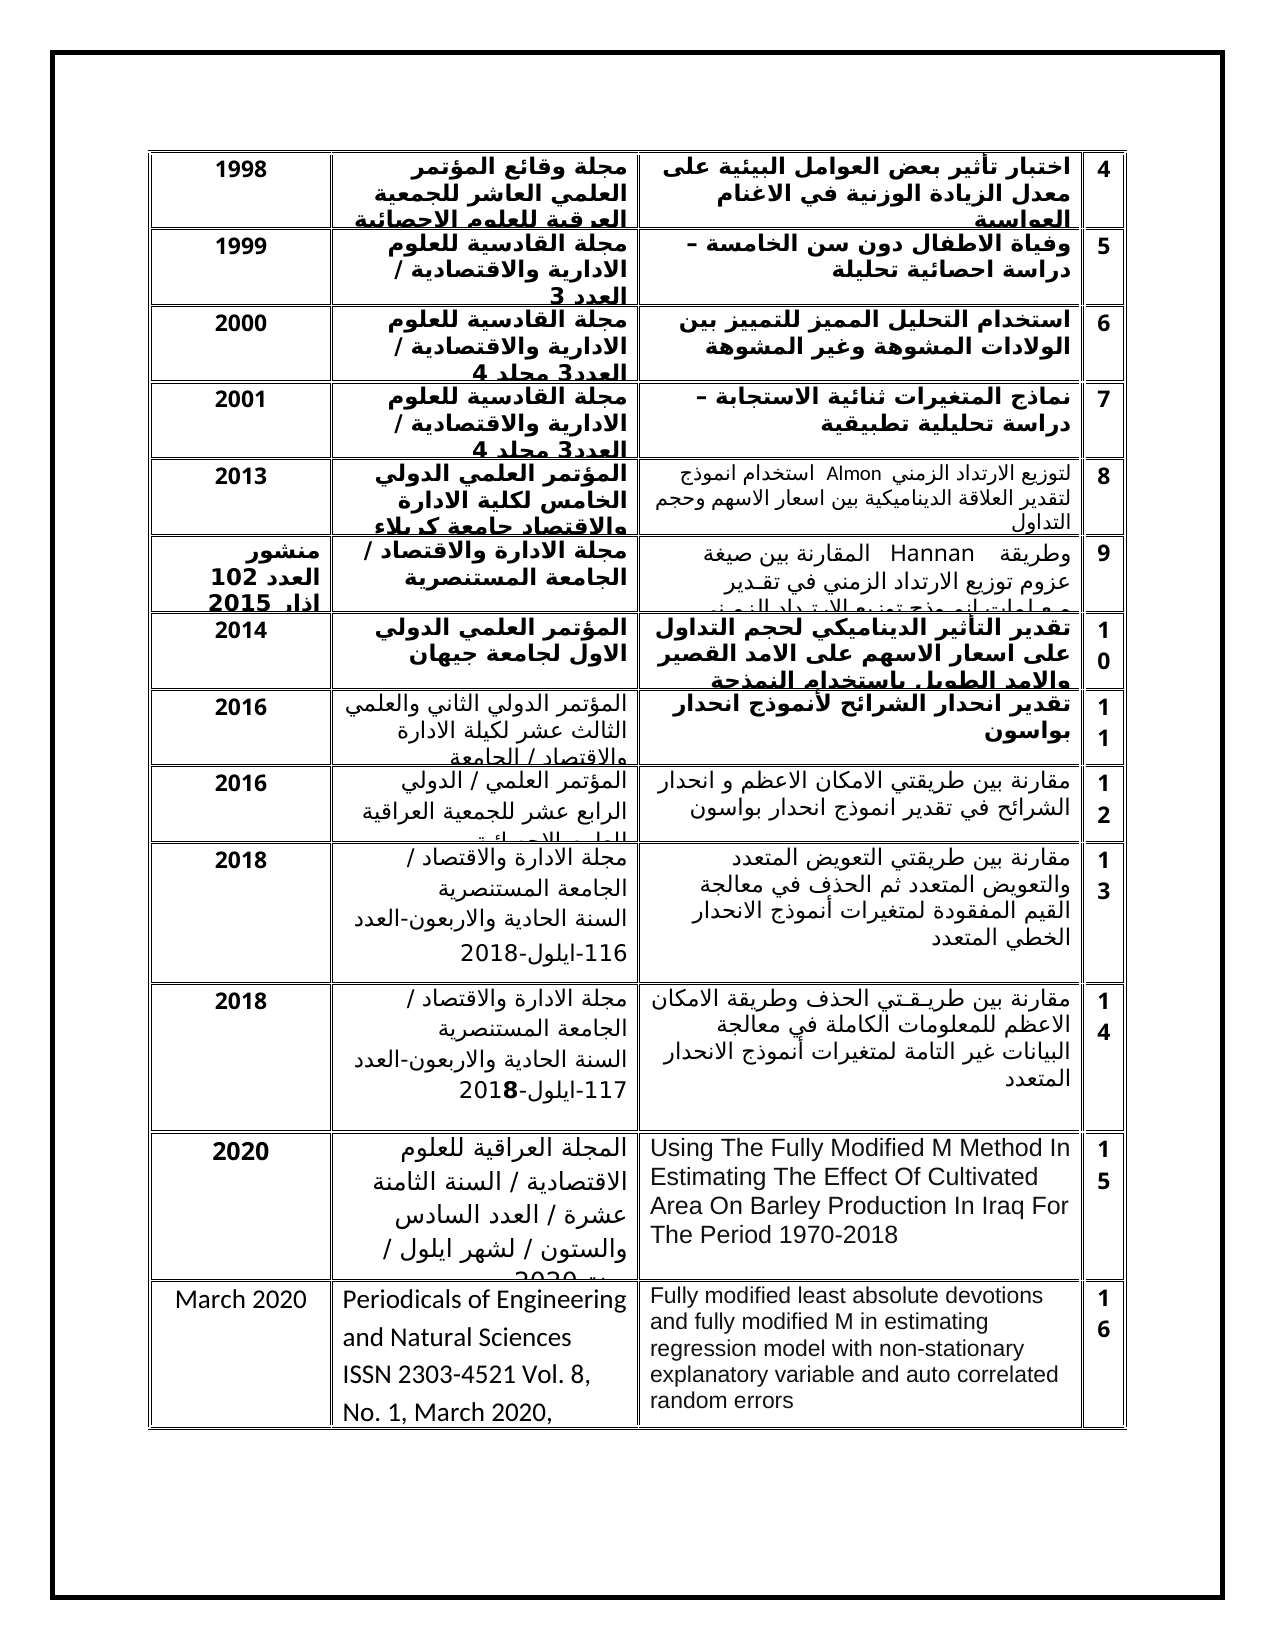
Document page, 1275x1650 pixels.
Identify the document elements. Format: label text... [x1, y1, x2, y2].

table_cell تقدير انحدار الشرائح لأنموذج انحدار بواسون [640, 688, 1081, 764]
table_cell 2020 [152, 1134, 330, 1279]
table_cell 12 [1082, 764, 1125, 841]
table_cell March 2020 [150, 1282, 331, 1427]
table_cell 16 [1084, 1279, 1125, 1427]
table_cell 11 [1084, 688, 1123, 764]
table_cell نماذج المتغيرات ثنائية الاستجابة – دراسة تحليلية تطبيقية [639, 380, 1082, 457]
table_cell المؤتمر الدولي الثاني والعلمي الثالث عشر لكيلة الادارة والاقتصاد / الجامعة المستنصرية [333, 691, 637, 764]
table_cell مجلة الادارة والاقتصاد / الجامعة المستنصرية [333, 537, 637, 611]
table_cell 1999 [152, 230, 330, 303]
table_cell مقارنة بين طريقتي الامكان الاعظم و انحدار الشرائح في تقدير انموذج انحدار بواسون [639, 764, 1082, 841]
table_cell وفياة الاطفال دون سن الخامسة – دراسة احصائية تحليلة [640, 227, 1081, 303]
table_cell المقارنة بين صيغة Hannan وطريقة عزوم توزيع الارتداد الزمني في تقـدير مـعـلمات انمـوذج توزيع الارتـداد الزمـني [639, 534, 1082, 611]
table_cell 2013 [152, 460, 330, 534]
table_cell 2016 [152, 767, 330, 841]
table_cell 9 [1082, 534, 1125, 611]
table_cell Fully modified least absolute devotions and fully modified M in estimating regression model with non-stationary explanatory variable and auto correlated random errors [639, 1279, 1081, 1427]
table_cell 2018 [152, 844, 330, 982]
table_cell مقارنة بين طريـقـتي الحذف وطريقة الامكان الاعظم للمعلومات الكاملة في معالجة البيانات غير التامة لمتغيرات أنموذج الانحدار المتعدد [640, 982, 1081, 1130]
table_cell 2014 [152, 614, 330, 687]
table_cell 4 [1082, 151, 1125, 227]
table_cell مجلة وقائع المؤتمر العلمي العاشر للجمعية العرقية للعلوم الاحصائية [331, 153, 638, 227]
table_cell 10 [1084, 611, 1123, 687]
table_cell 2001 [152, 384, 330, 457]
table_cell 7 [1082, 380, 1125, 457]
table_cell 13 [1082, 841, 1125, 982]
table_cell 2018 [152, 985, 330, 1130]
table_cell منشور العدد 102 اذار 2015 2015 [152, 537, 330, 611]
table_cell 8 [1082, 457, 1125, 534]
table_cell المؤتمر العلمي الدولي الاول لجامعة جيهان [333, 614, 637, 687]
table_cell 1998 [150, 153, 331, 227]
table_cell استخدام انموذج Almon لتوزيع الارتداد الزمني لتقدير العلاقة الديناميكية بين اسعار الاسهم وحجم التداول [639, 457, 1082, 534]
table_cell المؤتمر العلمي / الدولي الرابع عشر للجمعية العراقية للعلوم الاحصائية [333, 767, 637, 841]
table_cell اختبار تأثير بعض العوامل البيئية على معدل الزيادة الوزنية في الاغنام العواسية [639, 153, 1081, 227]
table_cell 2000 [152, 307, 330, 380]
table_cell مقارنة بين طريقتي التعويض المتعدد والتعويض المتعدد ثم الحذف في معالجة القيم المفقودة لمتغيرات أنموذج الانحدار الخطي المتعدد [639, 841, 1082, 982]
table_cell 6 [1084, 304, 1123, 380]
table_cell مجلة القادسية للعلوم الادارية والاقتصادية / العدد3 مجلد 4 [333, 307, 637, 380]
table_cell Periodicals of Engineering and Natural Sciences ISSN 2303-4521 Vol. 8, No. 1, March 2020, pp.313-320 [331, 1282, 638, 1427]
table_cell 15 [1082, 1130, 1125, 1279]
table_cell Using The Fully Modified M Method In Estimating The Effect Of Cultivated Area On Barley Production In Iraq For The Period 1970-2018 [639, 1130, 1082, 1279]
table_cell مجلة الادارة والاقتصاد / الجامعة المستنصرية السنة الحادية والاربعون-العدد 117-ايلول-2018 [333, 985, 637, 1130]
table_cell مجلة القادسية للعلوم الادارية والاقتصادية / العدد 3 [333, 230, 637, 303]
table_cell المجلة العراقية للعلوم الاقتصادية / السنة الثامنة عشرة / العدد السادس والستون / لشهر ايلول / سنة 2020 [333, 1134, 637, 1279]
table_cell استخدام التحليل المميز للتمييز بين الولادات المشوهة وغير المشوهة [640, 304, 1081, 380]
table_cell مجلة الادارة والاقتصاد / الجامعة المستنصرية السنة الحادية والاربعون-العدد 116-ايلول-2018 [333, 844, 637, 982]
table_cell تقدير التأثير الديناميكي لحجم التداول على اسعار الاسهم على الامد القصير والامد الطويل باستخدام النمذجة الديناميكية [640, 611, 1081, 687]
table_cell مجلة القادسية للعلوم الادارية والاقتصادية / العدد3 مجلد 4 [333, 384, 637, 457]
table_cell المؤتمر العلمي الدولي الخامس لكلية الادارة والاقتصاد جامعة كربلاء [333, 460, 637, 534]
table_cell 2016 [152, 691, 330, 764]
table_cell 5 [1084, 227, 1123, 303]
table_cell 14 [1084, 982, 1123, 1130]
